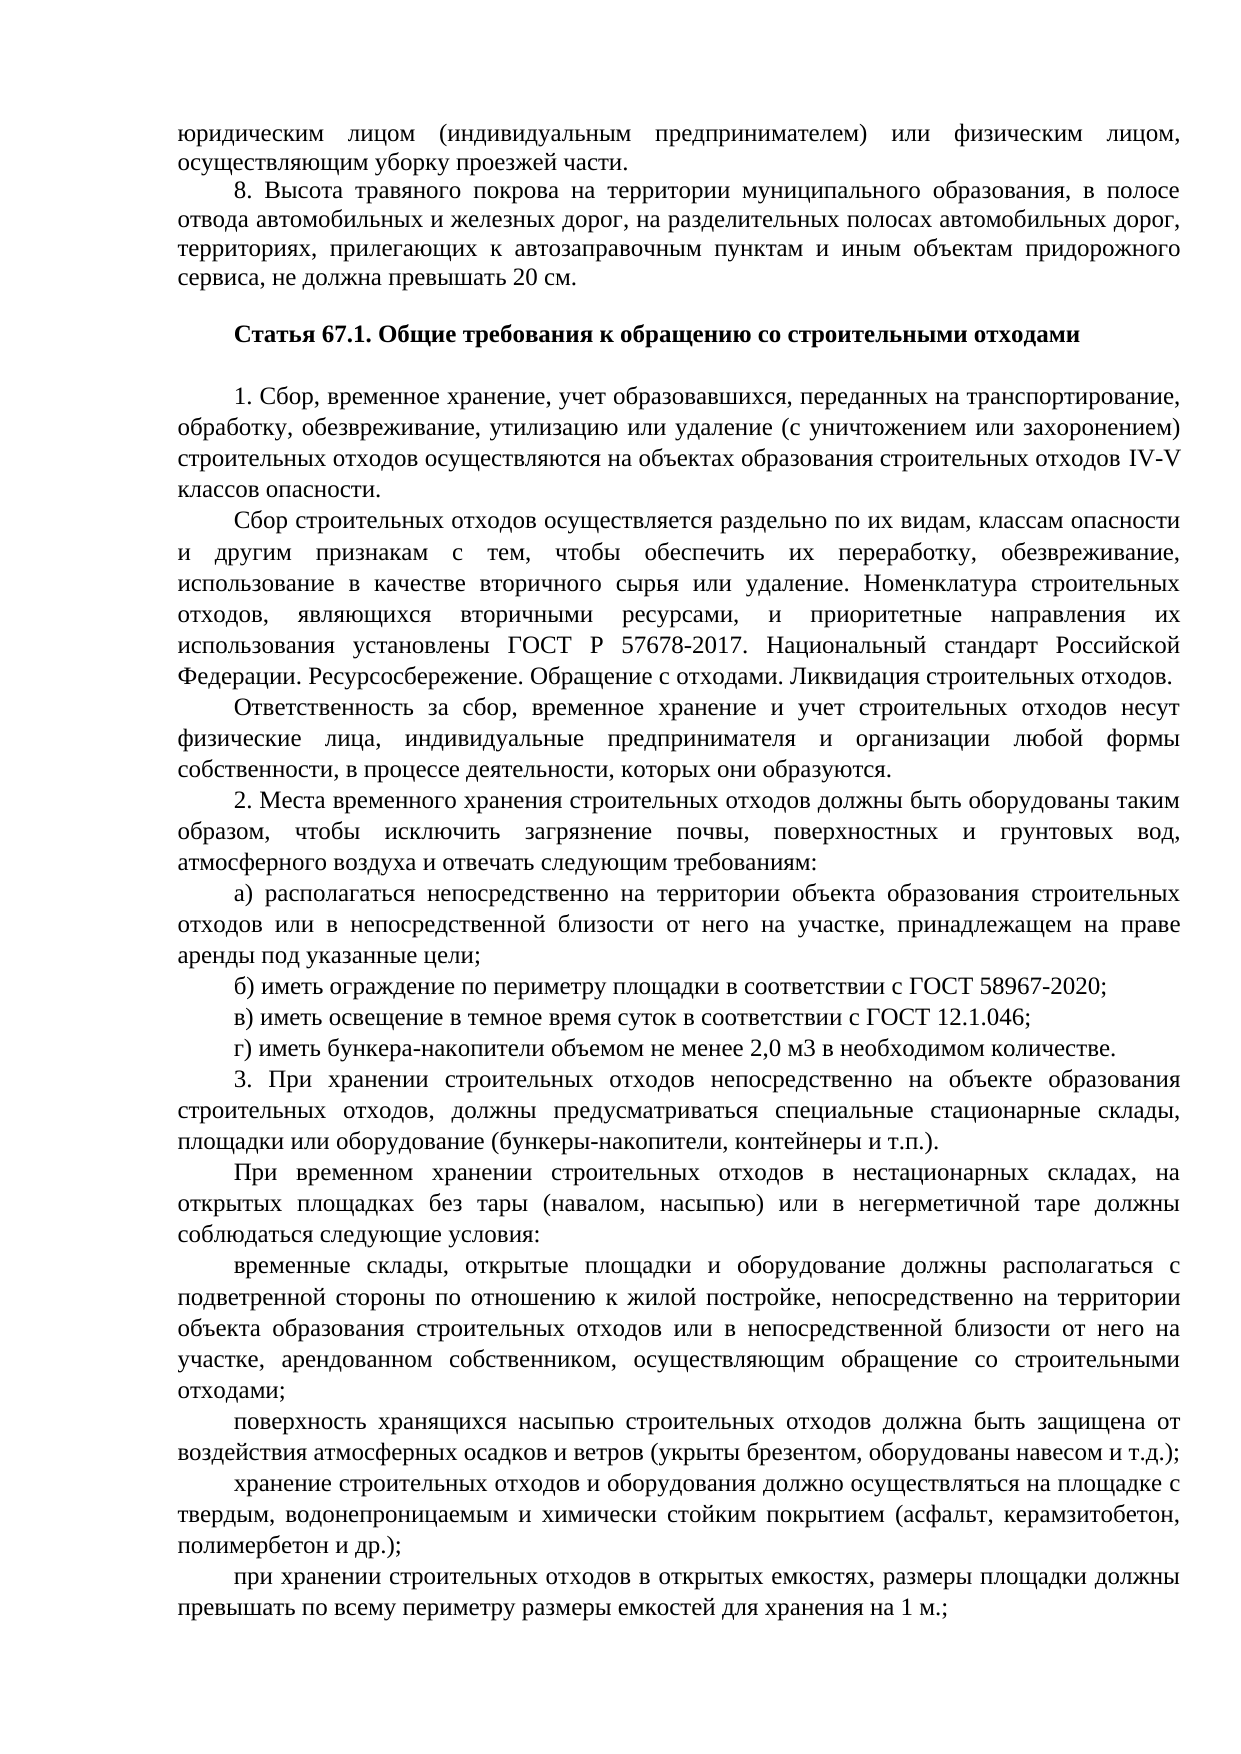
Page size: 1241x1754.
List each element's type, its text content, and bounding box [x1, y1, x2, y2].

text б) иметь ограждение по периметру площадки в соответствии с ГОСТ 58967-2020; [177, 971, 1181, 1000]
text 1. Сбор, временное хранение, учет образовавшихся, переданных на транспортирование, обработку, обезвреживание, утилизацию или удаление (с уничтожением или захоронением) строительных отходов осуществляются на объектах образования строительных отходов IV-V классов опасности. [177, 381, 1181, 503]
text Статья 67.1. Общие требования к обращению со строительными отходами [177, 319, 1181, 348]
text а) располагаться непосредственно на территории объекта образования строительных отходов или в непосредственной близости от него на участке, принадлежащем на праве аренды под указанные цели; [177, 878, 1181, 969]
text при хранении строительных отходов в открытых емкостях, размеры площадки должны превышать по всему периметру размеры емкостей для хранения на 1 м.; [177, 1561, 1181, 1621]
text г) иметь бункера-накопители объемом не менее 2,0 м3 в необходимом количестве. [177, 1033, 1181, 1062]
text поверхность хранящихся насыпью строительных отходов должна быть защищена от воздействия атмосферных осадков и ветров (укрыты брезентом, оборудованы навесом и т.д.); [177, 1406, 1181, 1466]
text При временном хранении строительных отходов в нестационарных складах, на открытых площадках без тары (навалом, насыпью) или в негерметичной таре должны соблюдаться следующие условия: [177, 1157, 1181, 1248]
text хранение строительных отходов и оборудования должно осуществляться на площадке с твердым, водонепроницаемым и химически стойким покрытием (асфальт, керамзитобетон, полимербетон и др.); [177, 1468, 1181, 1559]
text Сбор строительных отходов осуществляется раздельно по их видам, классам опасности и другим признакам с тем, чтобы обеспечить их переработку, обезвреживание, использование в качестве вторичного сырья или удаление. Номенклатура строительных отходов, являющихся вторичными ресурсами, и приоритетные направления их использования установлены ГОСТ Р 57678-2017. Национальный стандарт Российской Федерации. Ресурсосбережение. Обращение с отходами. Ликвидация строительных отходов. [177, 506, 1181, 689]
text в) иметь освещение в темное время суток в соответствии с ГОСТ 12.1.046; [177, 1002, 1181, 1031]
text временные склады, открытые площадки и оборудование должны располагаться с подветренной стороны по отношению к жилой постройке, непосредственно на территории объекта образования строительных отходов или в непосредственной близости от него на участке, арендованном собственником, осуществляющим обращение со строительными отходами; [177, 1251, 1181, 1403]
text Ответственность за сбор, временное хранение и учет строительных отходов несут физические лица, индивидуальные предпринимателя и организации любой формы собственности, в процессе деятельности, которых они образуются. [177, 692, 1181, 783]
text 3. При хранении строительных отходов непосредственно на объекте образования строительных отходов, должны предусматриваться специальные стационарные склады, площадки или оборудование (бункеры-накопители, контейнеры и т.п.). [177, 1064, 1181, 1155]
text 2. Места временного хранения строительных отходов должны быть оборудованы таким образом, чтобы исключить загрязнение почвы, поверхностных и грунтовых вод, атмосферного воздуха и отвечать следующим требованиям: [177, 785, 1181, 876]
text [177, 118, 1181, 176]
text 8. Высота травяного покрова на территории муниципального образования, в полосе отвода автомобильных и железных дорог, на разделительных полосах автомобильных дорог, территориях, прилегающих к автозаправочным пунктам и иным объектам придорожного сервиса, не должна превышать 20 см. [177, 176, 1181, 291]
